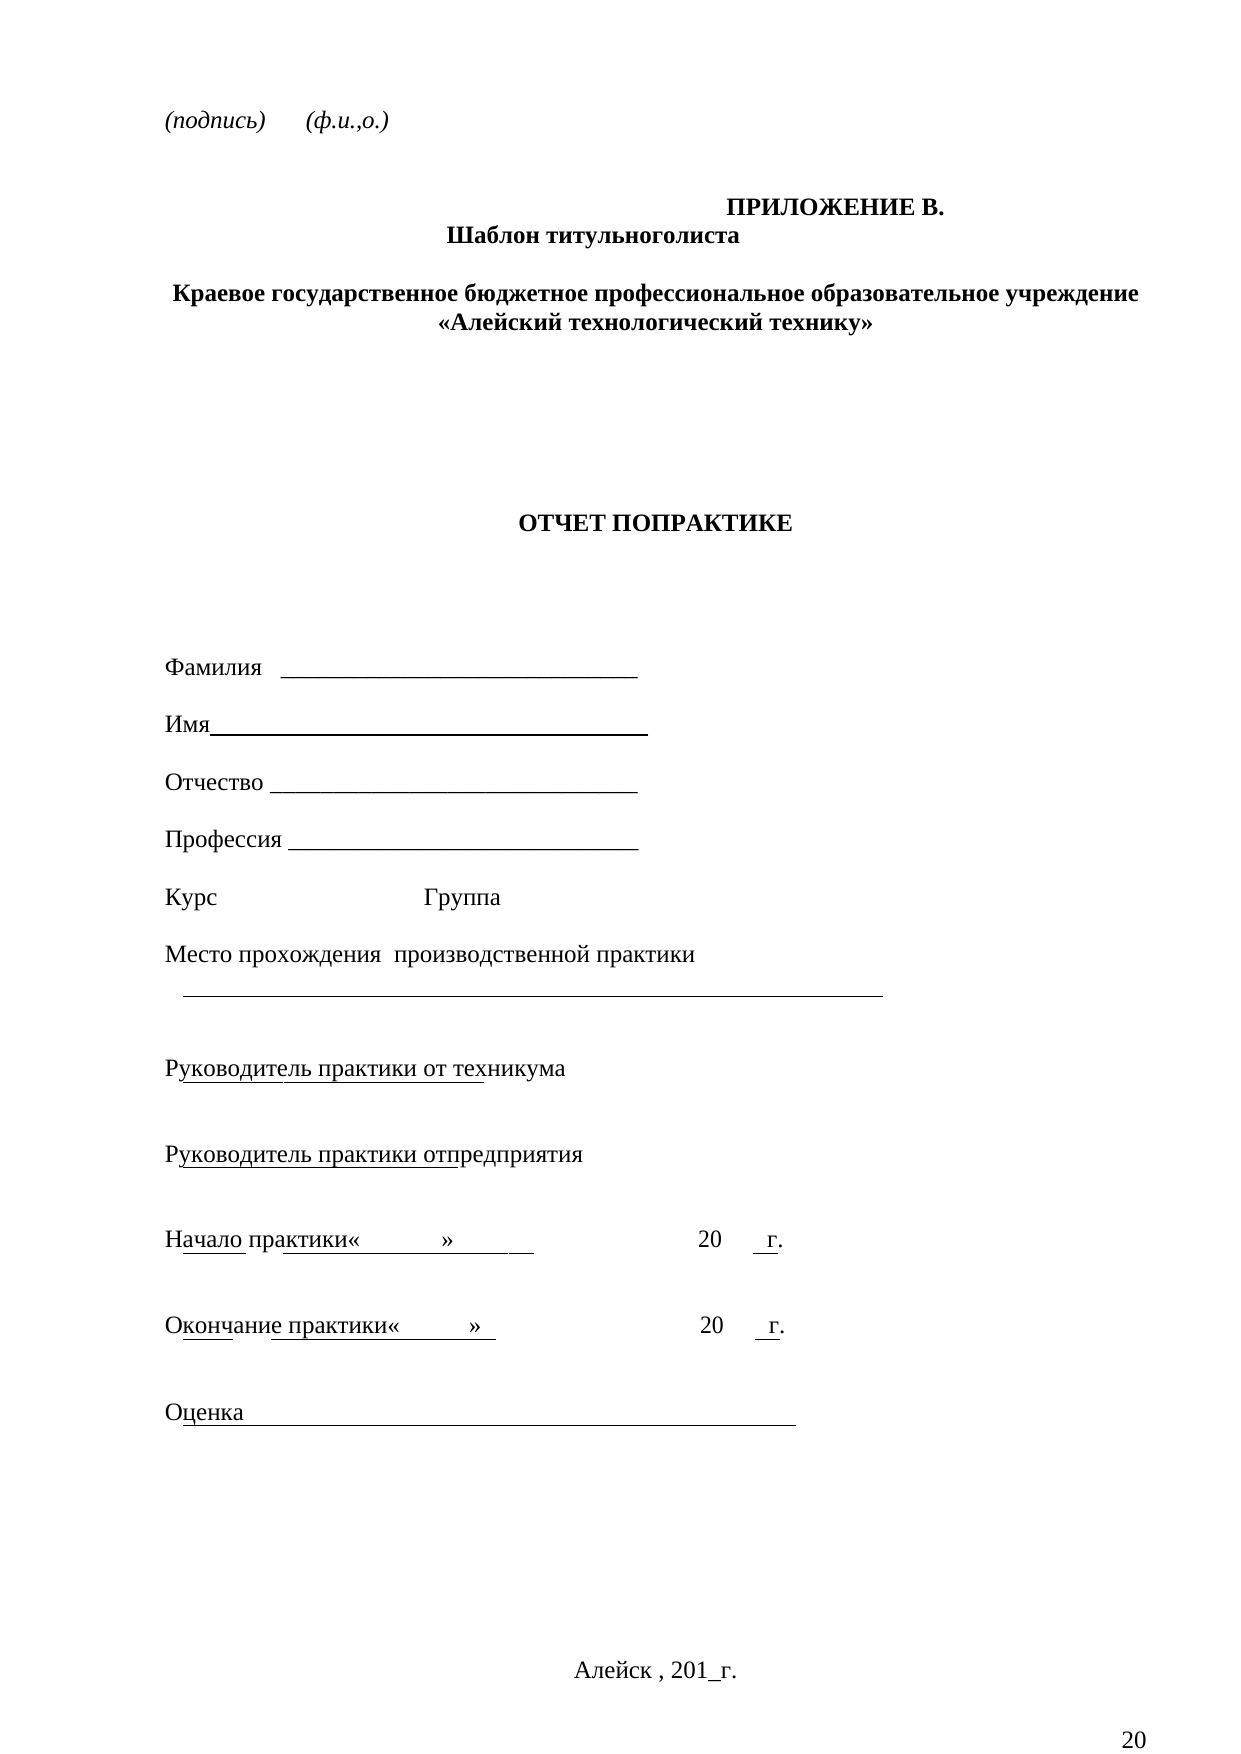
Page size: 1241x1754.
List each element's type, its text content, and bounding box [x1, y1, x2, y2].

text 20 г. [698, 1224, 1146, 1253]
text Группа [423, 882, 1146, 910]
text Курс [164, 882, 242, 910]
text Краевое государственное бюджетное профессиональное образовательное учреждение [164, 278, 1146, 307]
text Окончание практики« » [164, 1311, 481, 1339]
text Имя ___________________________________ [164, 709, 1146, 738]
text 20 г. [700, 1311, 1146, 1339]
text Место прохождения производственной практики [164, 939, 1146, 968]
text Алейск , 201_г. [164, 1655, 1146, 1684]
text Начало практики« » [164, 1224, 454, 1253]
text Профессия ____________________________ [164, 824, 1146, 853]
text (подпись) (ф.и.,о.) [164, 105, 1146, 134]
text Оценка [164, 1397, 1146, 1426]
text Руководитель практики отпредприятия [164, 1139, 1146, 1168]
subtitle ПРИЛОЖЕНИЕ В. [39, 192, 1146, 220]
text Отчество _____________________________ [164, 767, 1146, 795]
subtitle Шаблон титульноголиста [39, 220, 1146, 249]
text «Алейский технологический технику» [164, 307, 1146, 335]
text Фамилия _____________________________ [164, 652, 1146, 680]
text ОТЧЕТ ПОПРАКТИКЕ [164, 508, 1146, 537]
text Руководитель практики от техникума [164, 1053, 1146, 1082]
